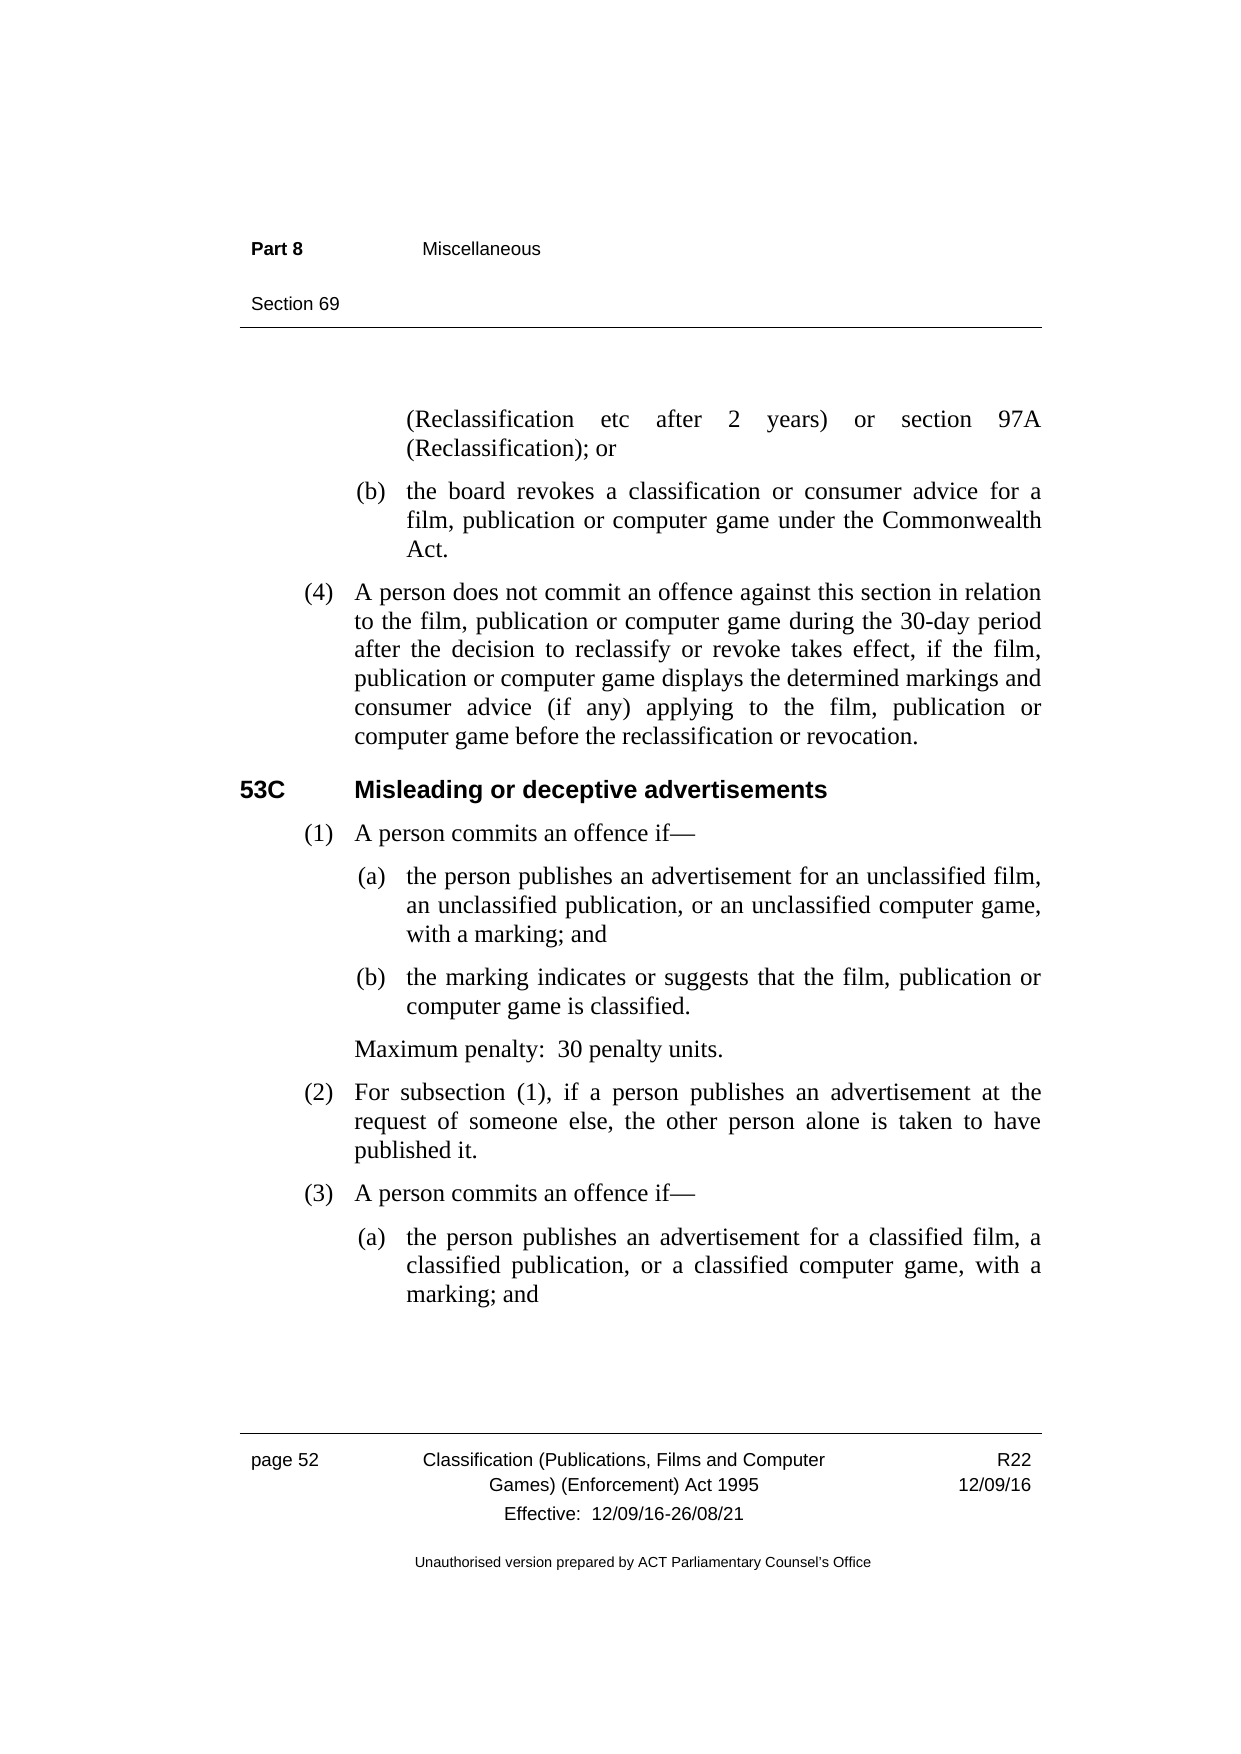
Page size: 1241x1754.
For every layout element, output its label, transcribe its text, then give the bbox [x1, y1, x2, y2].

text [239, 404, 1042, 462]
text (a) the person publishes an advertisement for an unclassified film, an unclassified publication, or an unclassified computer game, with a marking; and [239, 861, 1042, 947]
text 53C Misleading or deceptive advertisements [239, 774, 1042, 803]
text (3) A person commits an offence if— [239, 1178, 1042, 1207]
text (b) the board revokes a classification or consumer advice for a film, publication or computer game under the Commonwealth Act. [239, 476, 1042, 562]
text Maximum penalty: 30 penalty units. [354, 1034, 1042, 1063]
text (2) For subsection (1), if a person publishes an advertisement at the request of someone else, the other person alone is taken to have published it. [239, 1077, 1042, 1164]
text (4) A person does not commit an offence against this section in relation to the film, publication or computer game during the 30-day period after the decision to reclassify or revoke takes effect, if the film, publication or computer game displays the determined markings and consumer advice (if any) applying to the film, publication or computer game before the reclassification or revocation. [239, 577, 1042, 749]
text (1) A person commits an offence if— [239, 818, 1042, 847]
text (a) the person publishes an advertisement for a classified film, a classified publication, or a classified computer game, with a marking; and [239, 1222, 1042, 1308]
text (b) the marking indicates or suggests that the film, publication or computer game is classified. [239, 962, 1042, 1019]
